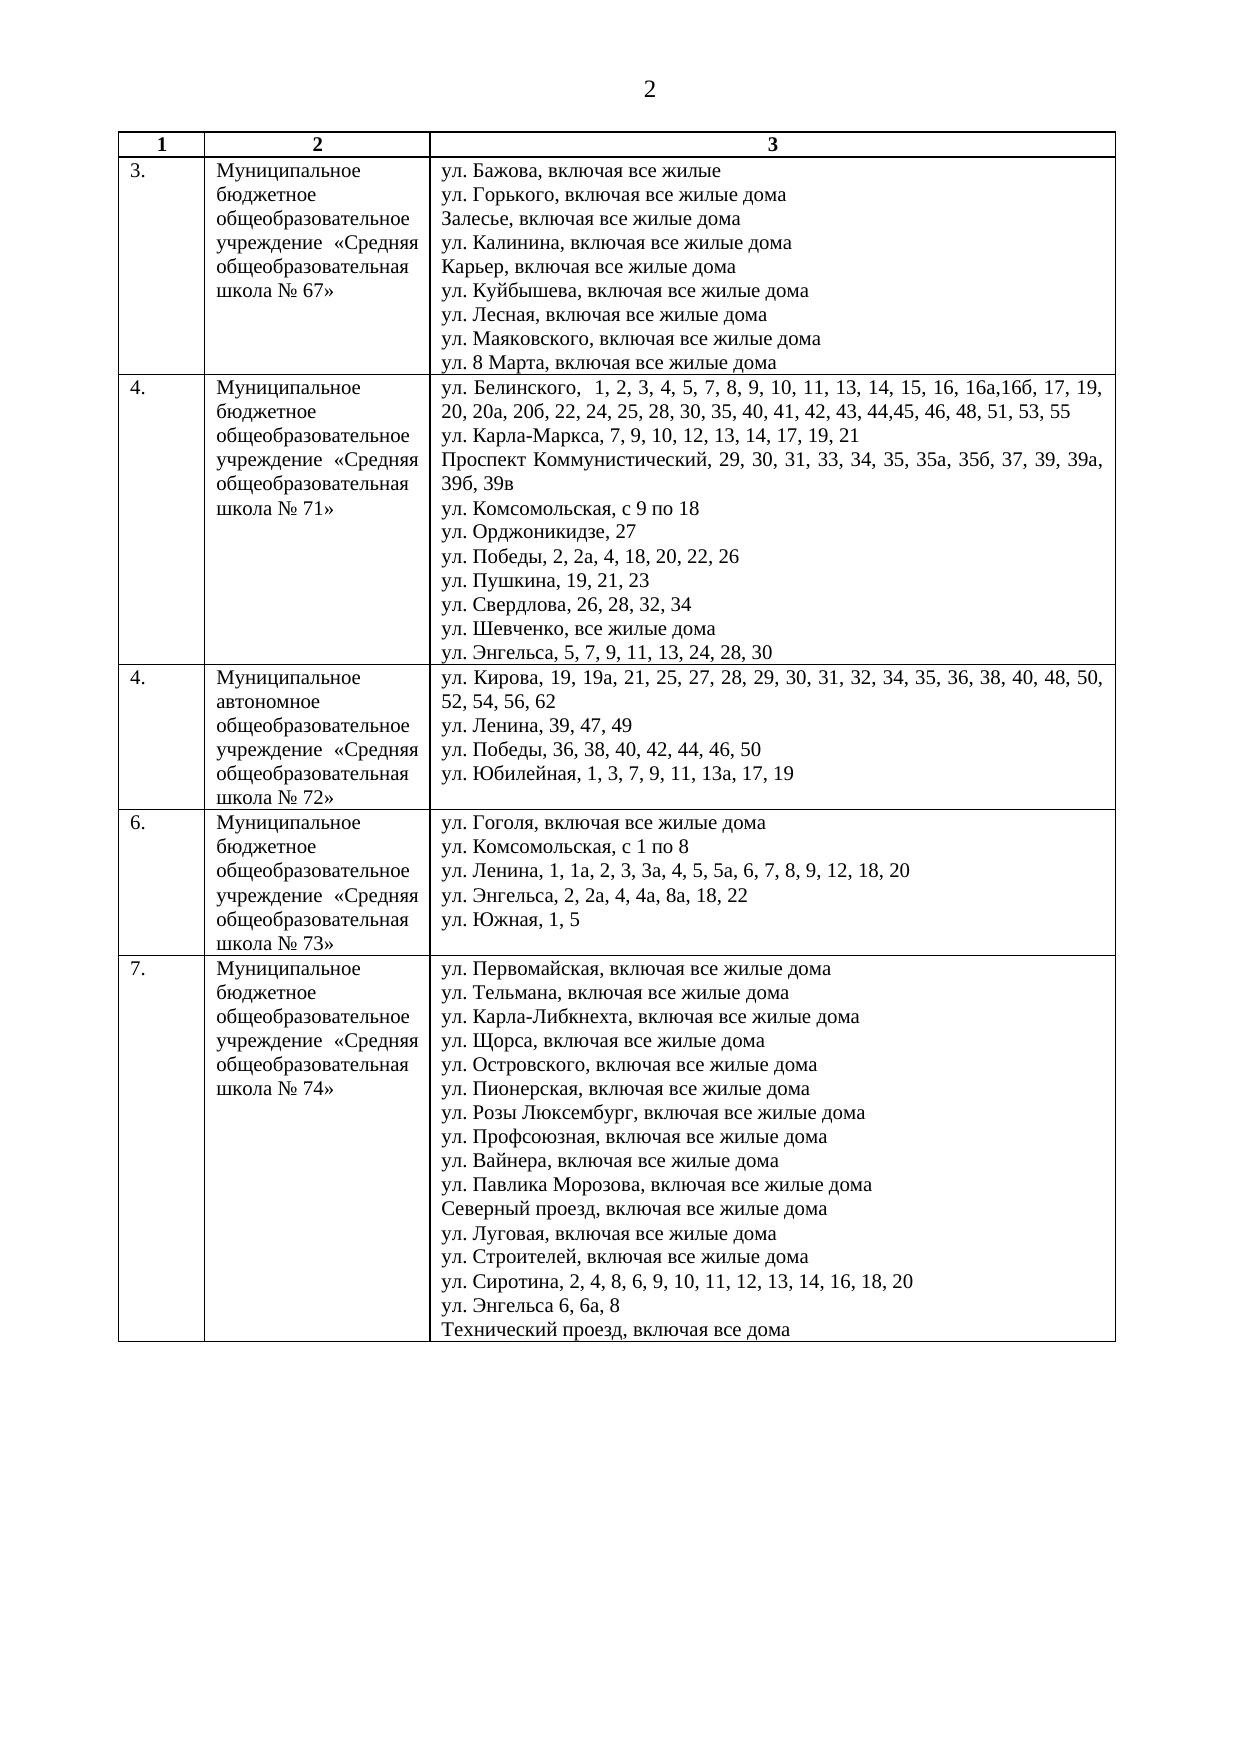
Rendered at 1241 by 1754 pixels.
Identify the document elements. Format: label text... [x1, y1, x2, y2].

table_cell 6. [119, 810, 204, 955]
table_cell Муниципальное бюджетное общеобразовательное учреждение «Средняя общеобразовательная школа № 71» [205, 375, 429, 664]
table_header 2 [205, 133, 429, 156]
table_cell Муниципальное бюджетное общеобразовательное учреждение «Средняя общеобразовательная школа № 67» [205, 158, 429, 374]
table_cell ул. Гоголя, включая все жилые дома ул. Комсомольская, с 1 по 8 ул. Ленина, 1, 1а, 2, 3, 3а, 4, 5, 5а, 6, 7, 8, 9, 12, 18, 20 ул. Энгельса, 2, 2а, 4, 4а, 8а, 18, 22 ул. Южная, 1, 5 [431, 810, 1115, 955]
table_cell [119, 158, 204, 374]
table_cell ул. Первомайская, включая все жилые дома ул. Тельмана, включая все жилые дома ул. Карла-Либкнехта, включая все жилые дома ул. Щорса, включая все жилые дома ул. Островского, включая все жилые дома ул. Пионерская, включая все жилые дома ул. Розы Люксембург, включая все жилые дома ул. Профсоюзная, включая все жилые дома ул. Вайнера, включая все жилые дома ул. Павлика Морозова, включая все жилые дома Северный проезд, включая все жилые дома ул. Луговая, включая все жилые дома ул. Строителей, включая все жилые дома ул. Сиротина, 2, 4, 8, 6, 9, 10, 11, 12, 13, 14, 16, 18, 20 ул. Энгельса 6, 6а, 8 Технический проезд, включая все дома [431, 956, 1115, 1341]
table_cell 4. [119, 375, 204, 664]
table_cell ул. Кирова, 19, 19а, 21, 25, 27, 28, 29, 30, 31, 32, 34, 35, 36, 38, 40, 48, 50, 52, 54, 56, 62 ул. Ленина, 39, 47, 49 ул. Победы, 36, 38, 40, 42, 44, 46, 50 ул. Юбилейная, 1, 3, 7, 9, 11, 13а, 17, 19 [431, 665, 1115, 809]
table_cell ул. Белинского, 1, 2, 3, 4, 5, 7, 8, 9, 10, 11, 13, 14, 15, 16, 16а,16б, 17, 19, 20, 20а, 20б, 22, 24, 25, 28, 30, 35, 40, 41, 42, 43, 44,45, 46, 48, 51, 53, 55 ул. Карла-Маркса, 7, 9, 10, 12, 13, 14, 17, 19, 21 Проспект Коммунистический, 29, 30, 31, 33, 34, 35, 35а, 35б, 37, 39, 39а, 39б, 39в ул. Комсомольская, с 9 по 18 ул. Орджоникидзе, 27 ул. Победы, 2, 2а, 4, 18, 20, 22, 26 ул. Пушкина, 19, 21, 23 ул. Свердлова, 26, 28, 32, 34 ул. Шевченко, все жилые дома ул. Энгельса, 5, 7, 9, 11, 13, 24, 28, 30 [431, 375, 1115, 664]
table_cell Муниципальное бюджетное общеобразовательное учреждение «Средняя общеобразовательная школа № 74» [205, 956, 429, 1341]
table_cell Муниципальное автономное общеобразовательное учреждение «Средняя общеобразовательная школа № 72» [205, 665, 429, 809]
table_cell [119, 665, 204, 809]
table_cell Муниципальное бюджетное общеобразовательное учреждение «Средняя общеобразовательная школа № 73» [205, 810, 429, 955]
table_header 1 [119, 133, 204, 156]
table_cell 7. [119, 956, 204, 1341]
table_header 3 [431, 133, 1115, 156]
table_cell ул. Бажова, включая все жилые ул. Горького, включая все жилые дома Залесье, включая все жилые дома ул. Калинина, включая все жилые дома Карьер, включая все жилые дома ул. Куйбышева, включая все жилые дома ул. Лесная, включая все жилые дома ул. Маяковского, включая все жилые дома ул. 8 Марта, включая все жилые дома [431, 158, 1115, 374]
